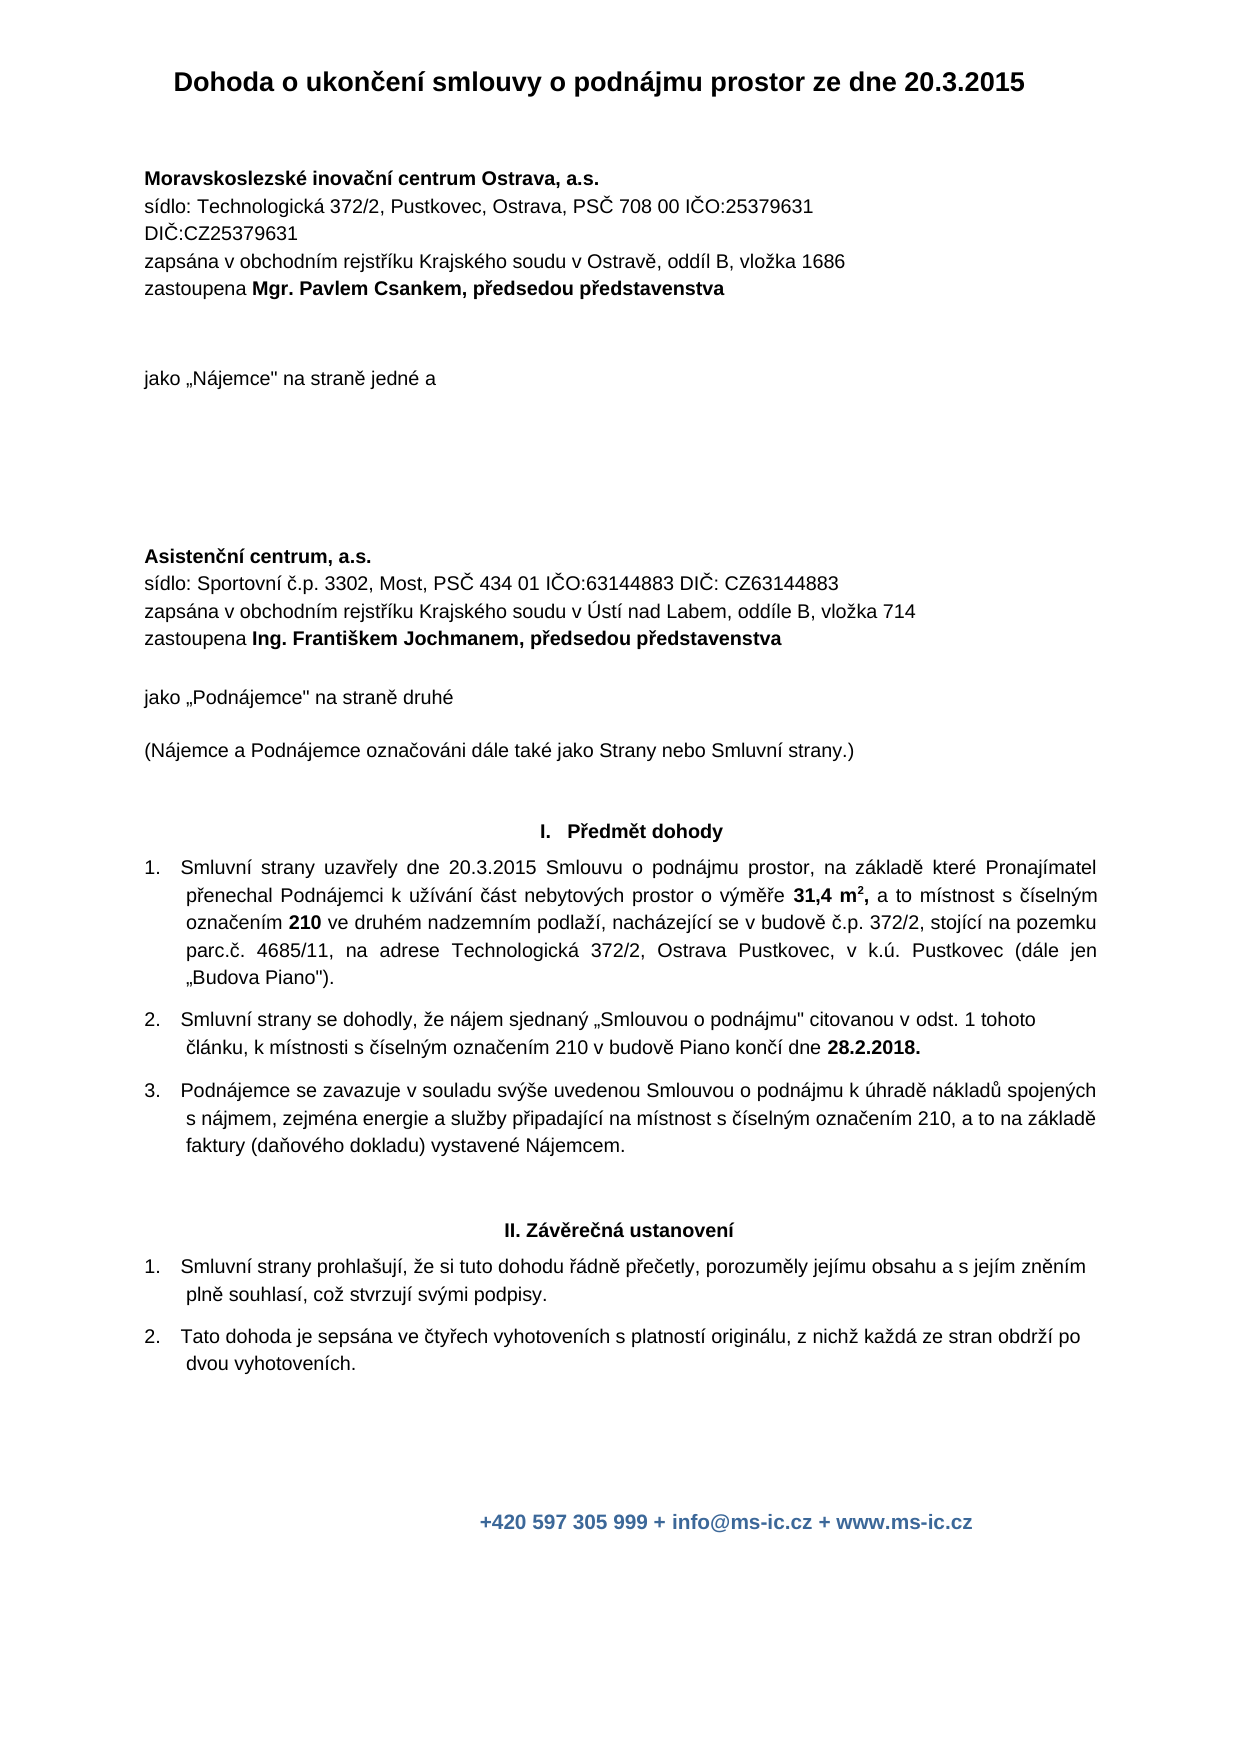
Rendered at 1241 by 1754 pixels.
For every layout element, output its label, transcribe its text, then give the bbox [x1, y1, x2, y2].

subtitle Asistenční centrum, a.s. [144, 541, 1098, 569]
list Podnájemce se zavazuje v souladu svýše uvedenou Smlouvou o podnájmu k úhradě nákladů spojených s nájmem, zejména energie a služby připadající na místnost s číselným označením 210, a to na základě faktury (daňového dokladu) vystavené Nájemcem. [144, 1075, 1098, 1158]
text jako „Nájemce" na straně jedné a [144, 364, 894, 391]
text sídlo: Technologická 372/2, Pustkovec, Ostrava, PSČ 708 00 IČO:25379631 DIČ:CZ25379631 [144, 191, 894, 246]
subtitle Dohoda o ukončení smlouvy o podnájmu prostor ze dne 20.3.2015 [173, 67, 1025, 97]
list Smluvní strany prohlašují, že si tuto dohodu řádně přečetly, porozuměly jejímu obsahu a s jejím zněním plně souhlasí, což stvrzují svými podpisy. [144, 1252, 1098, 1307]
subtitle Předmět dohody [540, 820, 1098, 842]
subtitle Moravskoslezské inovační centrum Ostrava, a.s. [144, 164, 1098, 191]
list Smluvní strany uzavřely dne 20.3.2015 Smlouvu o podnájmu prostor, na základě které Pronajímatel přenechal Podnájemci k užívání část nebytových prostor o výměře 31,4 m2, a to místnost s číselným označením 210 ve druhém nadzemním podlaží, nacházející se v budově č.p. 372/2, stojící na pozemku parc.č. 4685/11, na adrese Technologická 372/2, Ostrava Pustkovec, v k.ú. Pustkovec (dále jen „Budova Piano"). [144, 853, 1098, 990]
text zapsána v obchodním rejstříku Krajského soudu v Ostravě, oddíl B, vložka 1686 zastoupena Mgr. Pavlem Csankem, předsedou představenstva [144, 246, 894, 301]
subtitle II. Závěrečná ustanovení [144, 1219, 1094, 1241]
list Smluvní strany se dohodly, že nájem sjednaný „Smlouvou o podnájmu" citovanou v odst. 1 tohoto článku, k místnosti s číselným označením 210 v budově Piano končí dne 28.2.2018. [144, 1004, 1098, 1060]
text jako „Podnájemce" na straně druhé [144, 687, 1098, 709]
text (Nájemce a Podnájemce označováni dále také jako Strany nebo Smluvní strany.) [144, 740, 1098, 762]
text +420 597 305 999 + info@ms-ic.cz + www.ms-ic.cz [479, 1510, 973, 1534]
text sídlo: Sportovní č.p. 3302, Most, PSČ 434 01 IČO:63144883 DIČ: CZ63144883 [144, 569, 952, 596]
list Tato dohoda je sepsána ve čtyřech vyhotoveních s platností originálu, z nichž každá ze stran obdrží po dvou vyhotoveních. [144, 1321, 1098, 1376]
text zapsána v obchodním rejstříku Krajského soudu v Ústí nad Labem, oddíle B, vložka 714 zastoupena Ing. Františkem Jochmanem, předsedou představenstva [144, 596, 952, 651]
